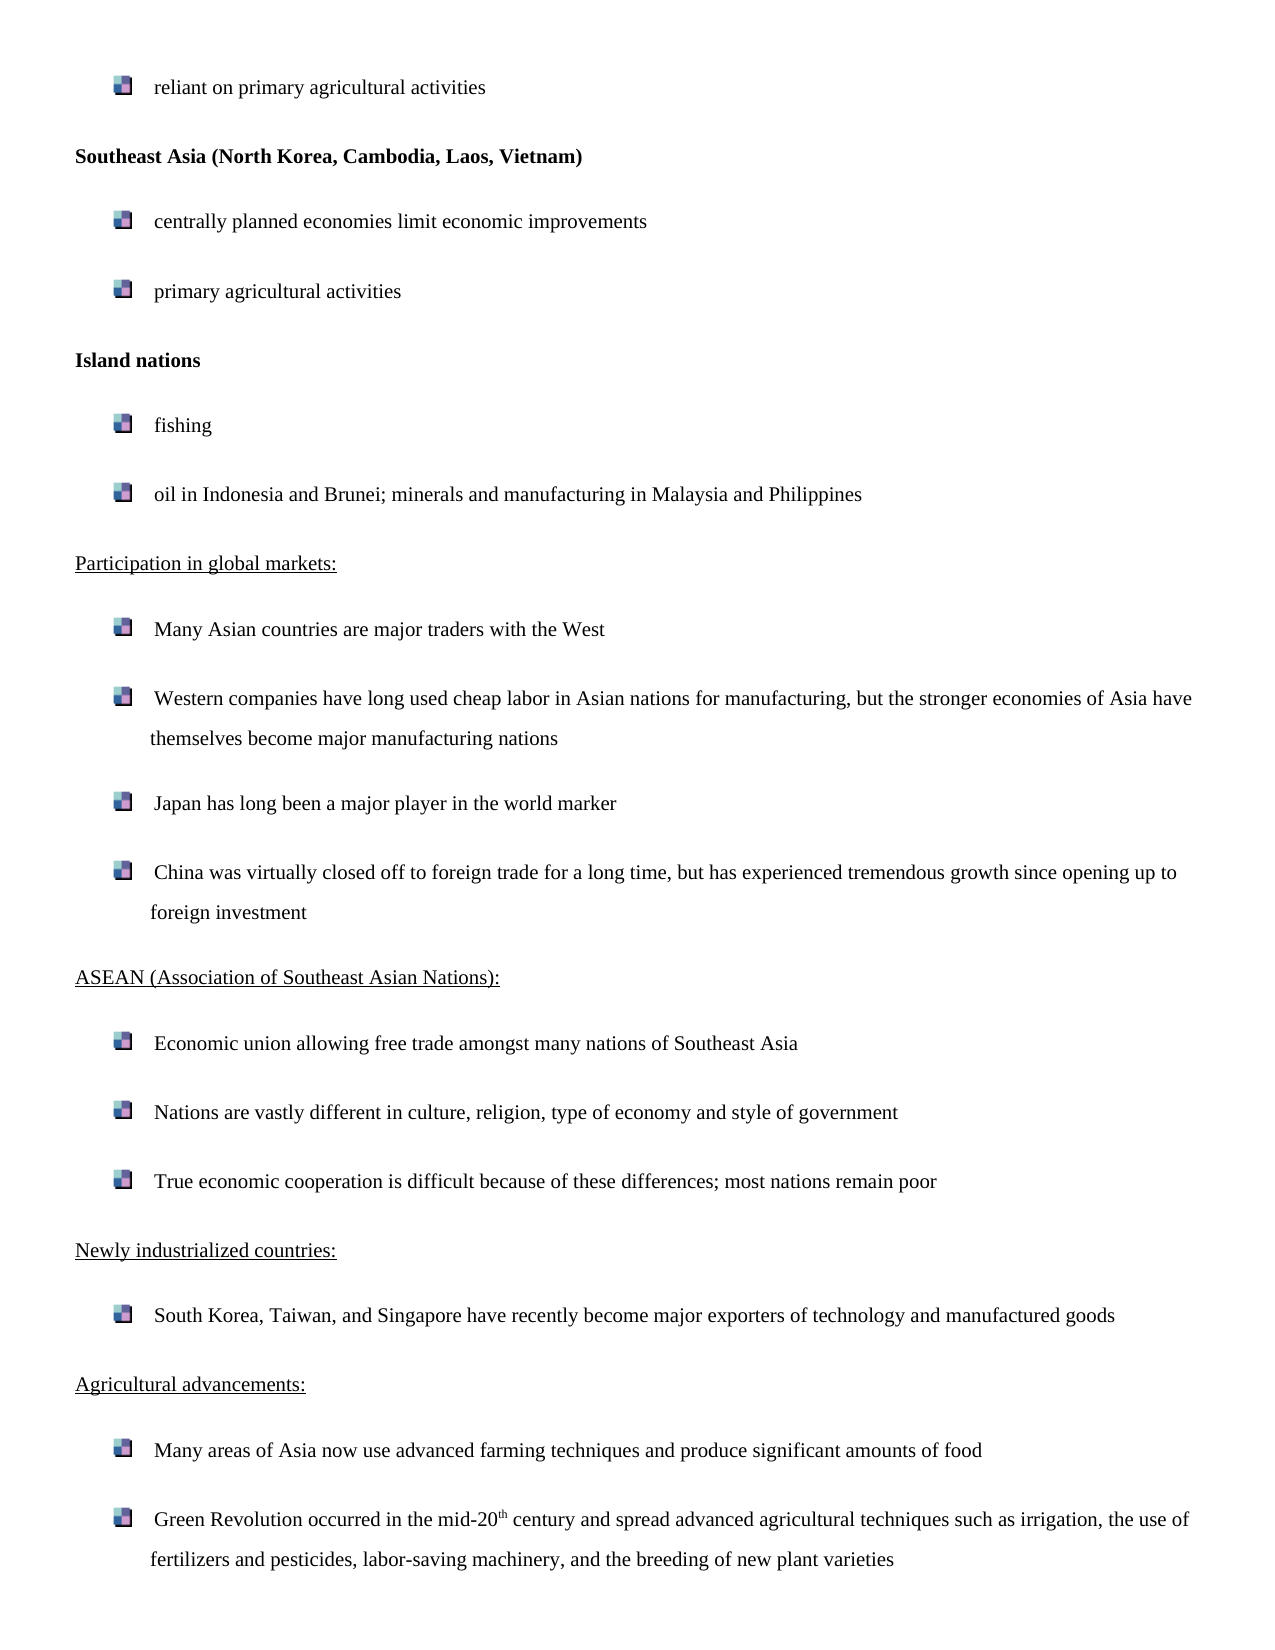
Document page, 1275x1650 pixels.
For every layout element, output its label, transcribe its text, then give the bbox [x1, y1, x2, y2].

text Southeast Asia (North Korea, Cambodia, Laos, Vietnam) [75, 144, 1200, 168]
text Many Asian countries are major traders with the West [112, 616, 1200, 644]
text China was virtually closed off to foreign trade for a long time, but has experienced tremendous growth since opening up to foreign investment [112, 860, 1200, 924]
picture [112, 75, 132, 95]
picture [112, 209, 132, 229]
text Nations are vastly different in culture, religion, type of economy and style of government [112, 1099, 1200, 1128]
picture [112, 278, 132, 298]
text centrally planned economies limit economic improvements [112, 209, 1200, 237]
text True economic cooperation is difficult because of these differences; most nations remain poor [112, 1169, 1200, 1197]
picture [112, 482, 132, 502]
text Green Revolution occurred in the mid-20th century and spread advanced agricultural techniques such as irrigation, the use of fertilizers and pesticides, labor-saving machinery, and the breeding of new plant varieties [112, 1507, 1200, 1571]
picture [112, 1303, 132, 1323]
text reliant on primary agricultural activities [112, 75, 1200, 103]
picture [112, 860, 132, 880]
picture [112, 685, 132, 706]
text Japan has long been a major player in the world marker [112, 791, 1200, 819]
text Western companies have long used cheap labor in Asian nations for manufacturing, but the stronger economies of Asia have themselves become major manufacturing nations [112, 686, 1200, 750]
text fishing [112, 413, 1200, 441]
text oil in Indonesia and Brunei; minerals and manufacturing in Malaysia and Philippines [112, 482, 1200, 510]
text Newly industrialized countries: [75, 1238, 1200, 1262]
text Participation in global markets: [75, 551, 1200, 575]
text primary agricultural activities [112, 278, 1200, 307]
text Island nations [75, 348, 1200, 372]
picture [112, 1168, 132, 1189]
picture [112, 616, 132, 636]
text ASEAN (Association of Southeast Asian Nations): [75, 965, 1200, 989]
text Many areas of Asia now use advanced farming techniques and produce significant amounts of food [112, 1437, 1200, 1466]
picture [112, 1030, 132, 1050]
picture [112, 1506, 132, 1527]
text Economic union allowing free trade amongst many nations of Southeast Asia [112, 1030, 1200, 1058]
picture [112, 1437, 132, 1457]
text South Korea, Taiwan, and Singapore have recently become major exporters of technology and manufactured goods [112, 1303, 1200, 1331]
picture [112, 412, 132, 433]
picture [112, 1099, 132, 1119]
picture [112, 790, 132, 811]
text Agricultural advancements: [75, 1372, 1200, 1396]
